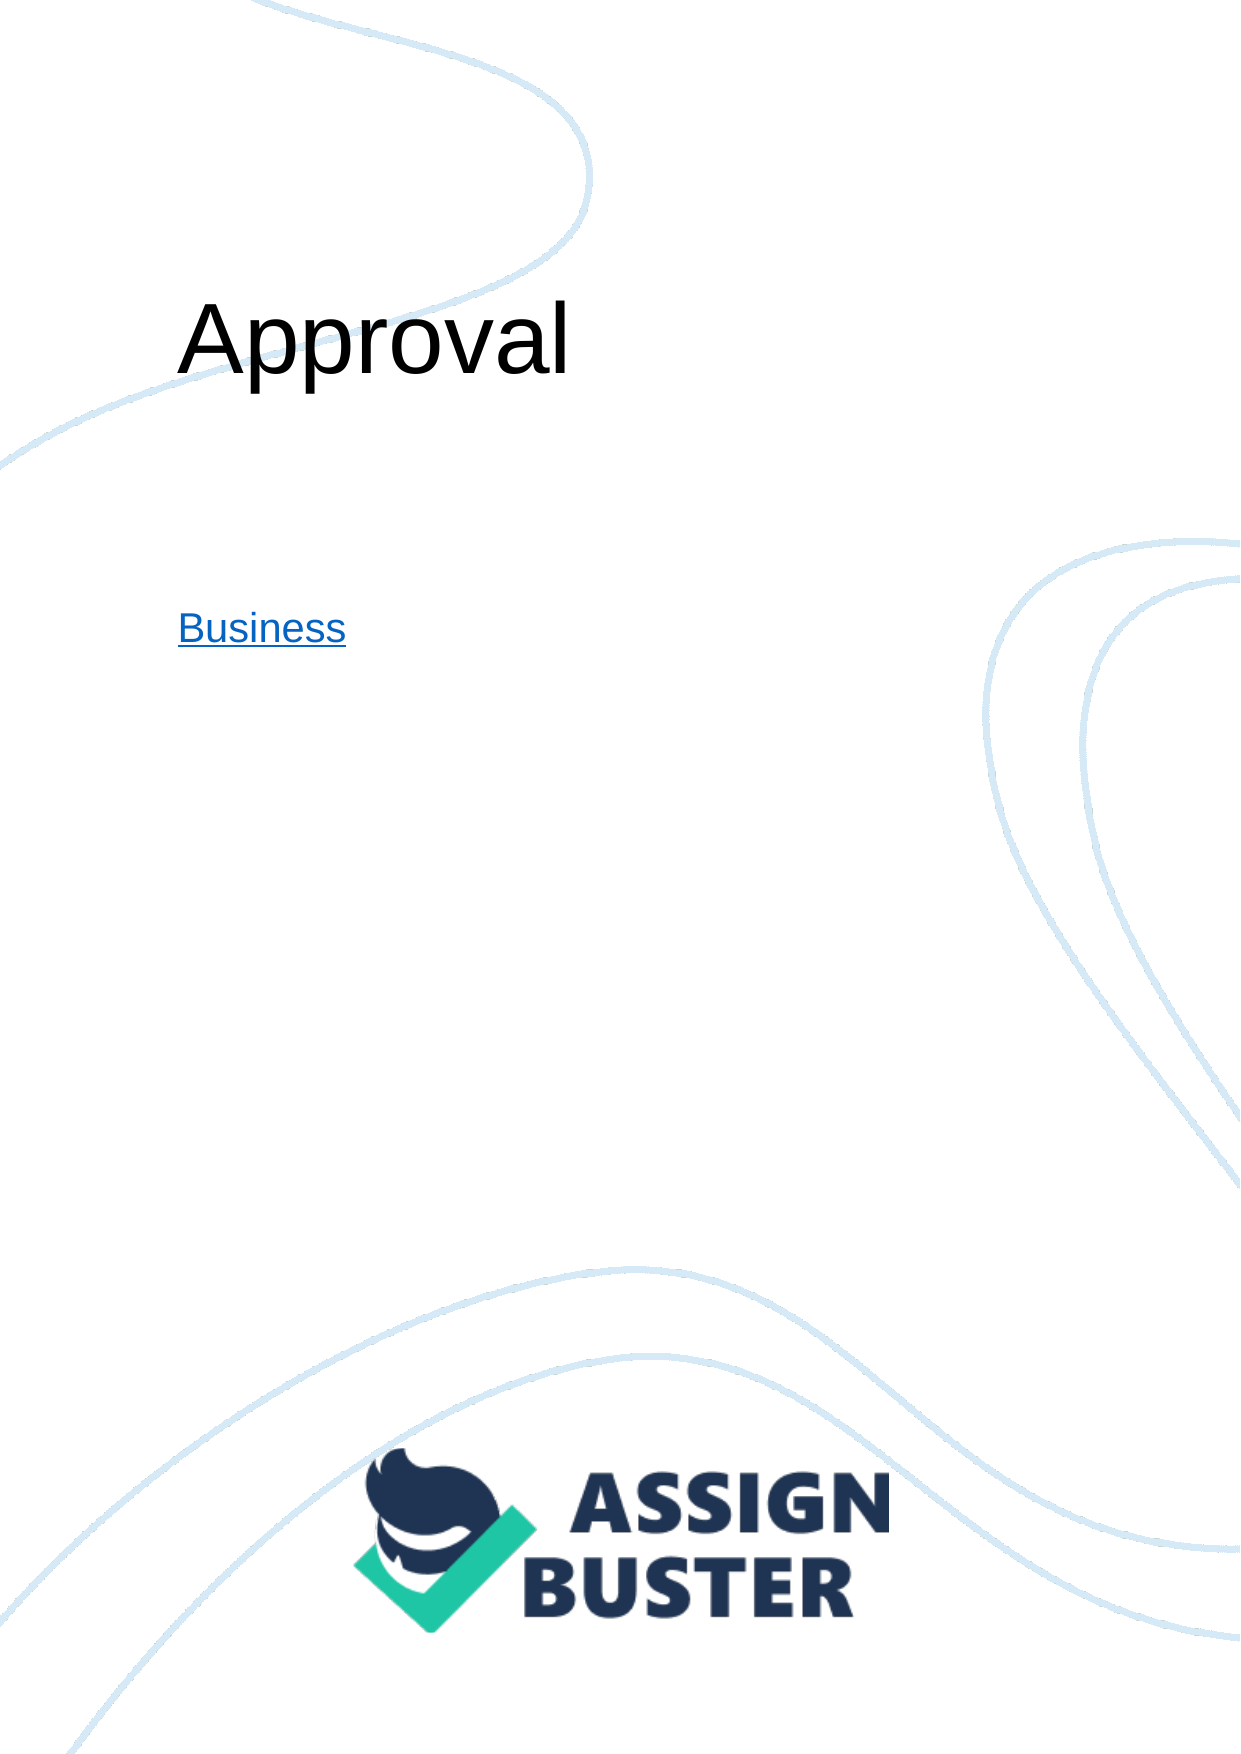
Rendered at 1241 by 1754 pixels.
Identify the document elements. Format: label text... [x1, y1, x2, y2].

subtitle Approval [177, 279, 1152, 394]
picture [0, 0, 1241, 1754]
text Business [177, 604, 1152, 652]
